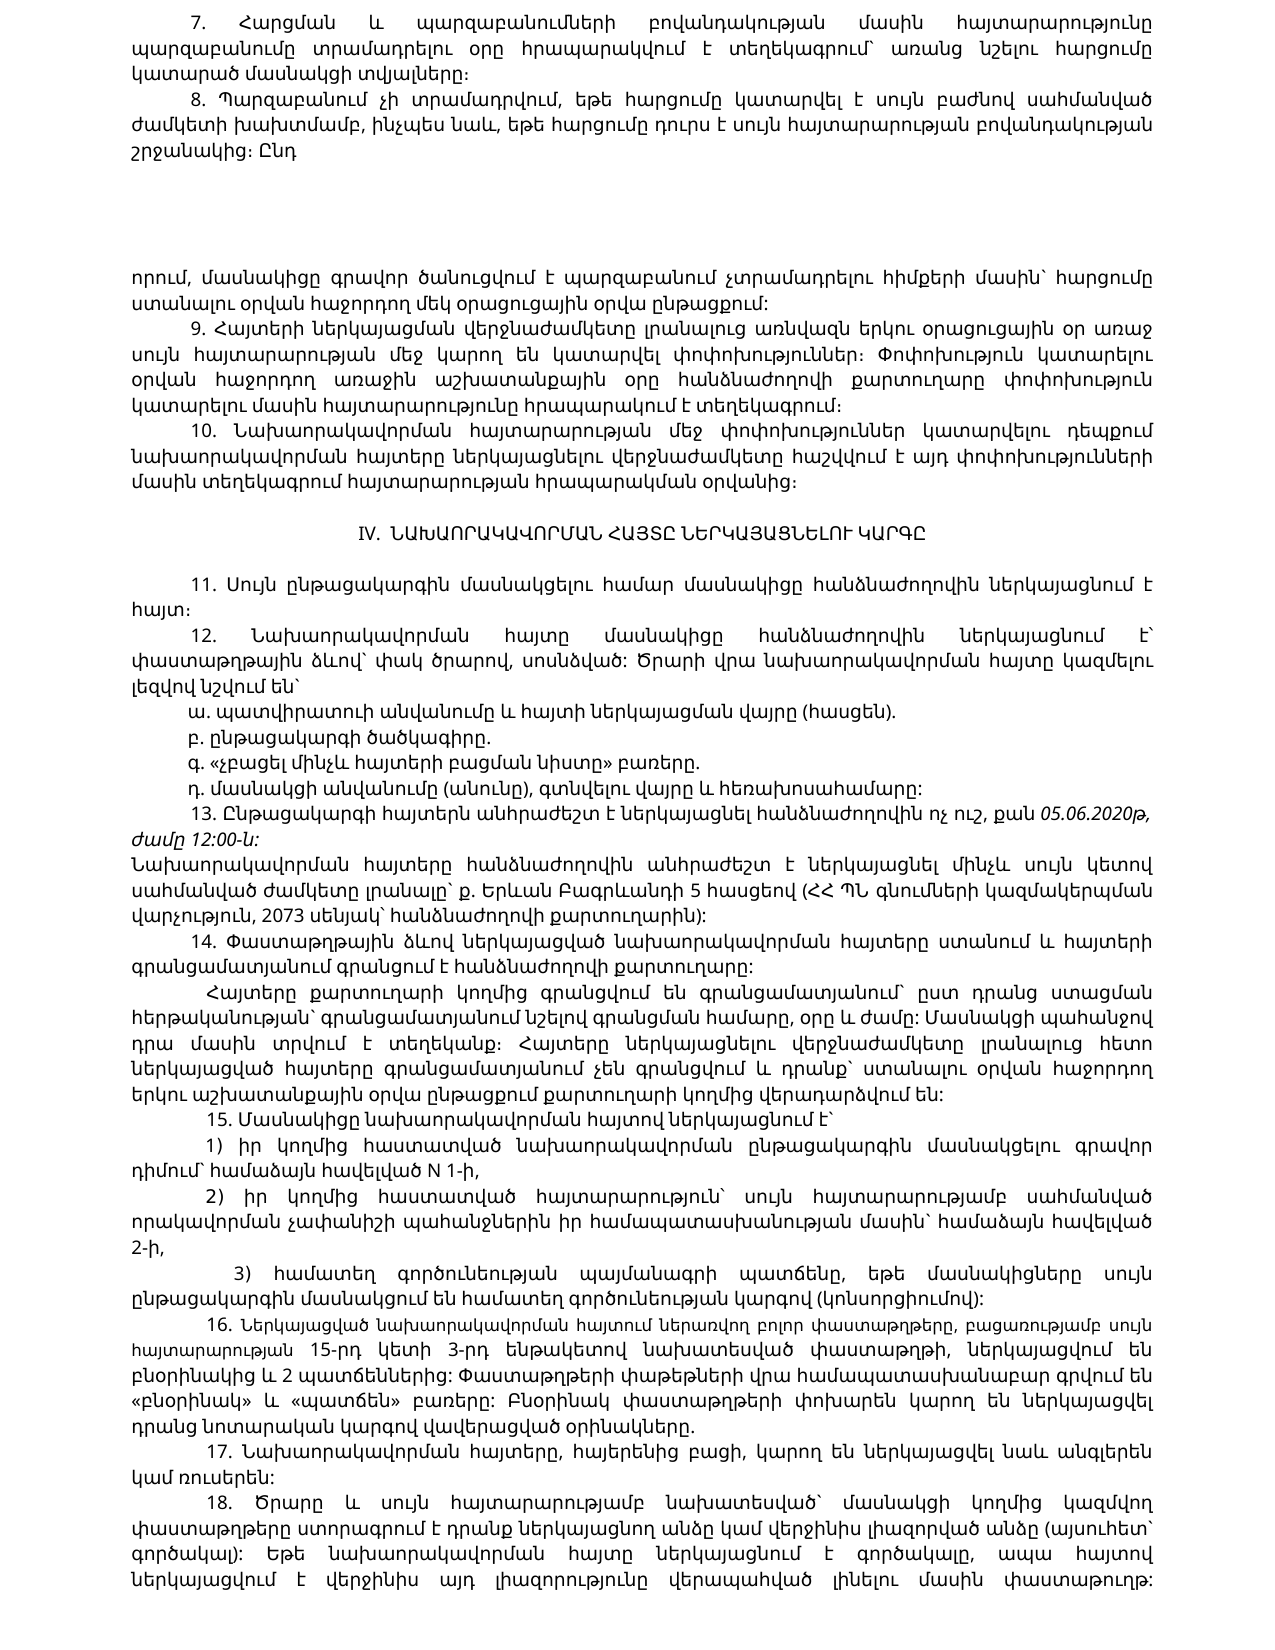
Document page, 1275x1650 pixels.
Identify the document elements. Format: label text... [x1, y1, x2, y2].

text բ. ընթացակարգի ծածկագիրը. [131, 724, 1153, 749]
text 3) համատեղ գործունեության պայմանագրի պատճենը, եթե մասնակիցները սույն ընթացակարգին մասնակցում են համատեղ գործունեության կարգով (կոնսորցիումով): [131, 1260, 1153, 1311]
text ա. պատվիրատուի անվանումը և հայտի ներկայացման վայրը (հասցեն). [131, 698, 1153, 724]
text 13. Ընթացակարգի հայտերն անհրաժեշտ է ներկայացնել հանձնաժողովին ոչ ուշ, քան 05.06.2020թ, ժամը 12:00-ն: [131, 801, 1153, 852]
text 2) իր կողմից հաստատված հայտարարություն՝ սույն հայտարարությամբ սահմանված որակավորման չափանիշի պահանջներին իր համապատասխանության մասին` համաձայն հավելված 2-ի, [131, 1183, 1153, 1260]
text 16. Ներկայացված նախաորակավորման հայտում ներառվող բոլոր փաստաթղթերը, բացառությամբ սույն հայտարարության 15-րդ կետի 3-րդ ենթակետով նախատեսված փաստաթղթի, ներկայացվում են բնօրինակից և 2 պատճեններից: Փաստաթղթերի փաթեթների վրա համապատասխանաբար գրվում են «բնօրինակ» և «պատճեն» բառերը: Բնօրինակ փաստաթղթերի փոխարեն կարող են ներկայացվել դրանց նոտարական կարգով վավերացված օրինակները. [131, 1311, 1153, 1438]
text 10. Նախաորակավորման հայտարարության մեջ փոփոխություններ կատարվելու դեպքում նախաորակավորման հայտերը ներկայացնելու վերջնաժամկետը հաշվվում է այդ փոփոխությունների մասին տեղեկագրում հայտարարության հրապարակման օրվանից։ [131, 418, 1153, 494]
text 15. Մասնակիցը նախաորակավորման հայտով ներկայացնում է` [131, 1107, 1153, 1132]
text գ. «չբացել մինչև հայտերի բացման նիստը» բառերը. [131, 749, 1153, 775]
text 14. Փաստաթղթային ձևով ներկայացված նախաորակավորման հայտերը ստանում և հայտերի գրանցամատյանում գրանցում է հանձնաժողովի քարտուղարը: [131, 928, 1153, 979]
text 11. Սույն ընթացակարգին մասնակցելու համար մասնակիցը հանձնաժողովին ներկայացնում է հայտ։ [131, 571, 1153, 622]
text Հայտերը քարտուղարի կողմից գրանցվում են գրանցամատյանում` ըստ դրանց ստացման հերթականության` գրանցամատյանում նշելով գրանցման համարը, օրը և ժամը: Մասնակցի պահանջով դրա մասին տրվում է տեղեկանք։ Հայտերը ներկայացնելու վերջնաժամկետը լրանալուց հետո ներկայացված հայտերը գրանցամատյանում չեն գրանցվում և դրանք` ստանալու օրվան հաջորդող երկու աշխատանքային օրվա ընթացքում քարտուղարի կողմից վերադարձվում են: [131, 979, 1153, 1107]
text 12. Նախաորակավորման հայտը մասնակիցը հանձնաժողովին ներկայացնում է՝ փաստաթղթային ձևով` փակ ծրարով, սոսնձված: Ծրարի վրա նախաորակավորման հայտը կազմելու լեզվով նշվում են` [131, 622, 1153, 698]
text 8. Պարզաբանում չի տրամադրվում, եթե հարցումը կատարվել է սույն բաժնով սահմանված ժամկետի խախտմամբ, ինչպես նաև, եթե հարցումը դուրս է սույն հայտարարության բովանդակության շրջանակից։ Ընդ [131, 86, 1153, 162]
text 7. Հարցման և պարզաբանումների բովանդակության մասին հայտարարությունը պարզաբանումը տրամադրելու օրը հրապարակվում է տեղեկագրում` առանց նշելու հարցումը կատարած մասնակցի տվյալները։ [131, 9, 1153, 86]
text որում, մասնակիցը գրավոր ծանուցվում է պարզաբանում չտրամադրելու հիմքերի մասին` հարցումը ստանալու օրվան հաջորդող մեկ օրացուցային օրվա ընթացքում: [131, 264, 1153, 316]
text դ. մասնակցի անվանումը (անունը), գտնվելու վայրը և հեռախոսահամարը: [131, 775, 1153, 801]
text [131, 1489, 1153, 1592]
text 1) իր կողմից հաստատված նախաորակավորման ընթացակարգին մասնակցելու գրավոր դիմում` համաձայն հավելված N 1-ի, [131, 1132, 1153, 1183]
text IV. ՆԱԽԱՈՐԱԿԱՎՈՐՄԱՆ ՀԱՅՏԸ ՆԵՐԿԱՅԱՑՆԵԼՈՒ ԿԱՐԳԸ [131, 520, 1153, 545]
text Նախաորակավորման հայտերը հանձնաժողովին անհրաժեշտ է ներկայացնել մինչև սույն կետով սահմանված ժամկետը լրանալը` ք. Երևան Բագրևանդի 5 հասցեով (ՀՀ ՊՆ գնումների կազմակերպման վարչություն, 2073 սենյակ՝ հանձնաժողովի քարտուղարին): [131, 852, 1153, 928]
text 9. Հայտերի ներկայացման վերջնաժամկետը լրանալուց առնվազն երկու օրացուցային օր առաջ սույն հայտարարության մեջ կարող են կատարվել փոփոխություններ։ Փոփոխություն կատարելու օրվան հաջորդող առաջին աշխատանքային օրը հանձնաժողովի քարտուղարը փոփոխություն կատարելու մասին հայտարարությունը հրապարակում է տեղեկագրում։ [131, 316, 1153, 418]
text 17. Նախաորակավորման հայտերը, հայերենից բացի, կարող են ներկայացվել նաև անգլերեն կամ ռուսերեն: [131, 1438, 1153, 1489]
